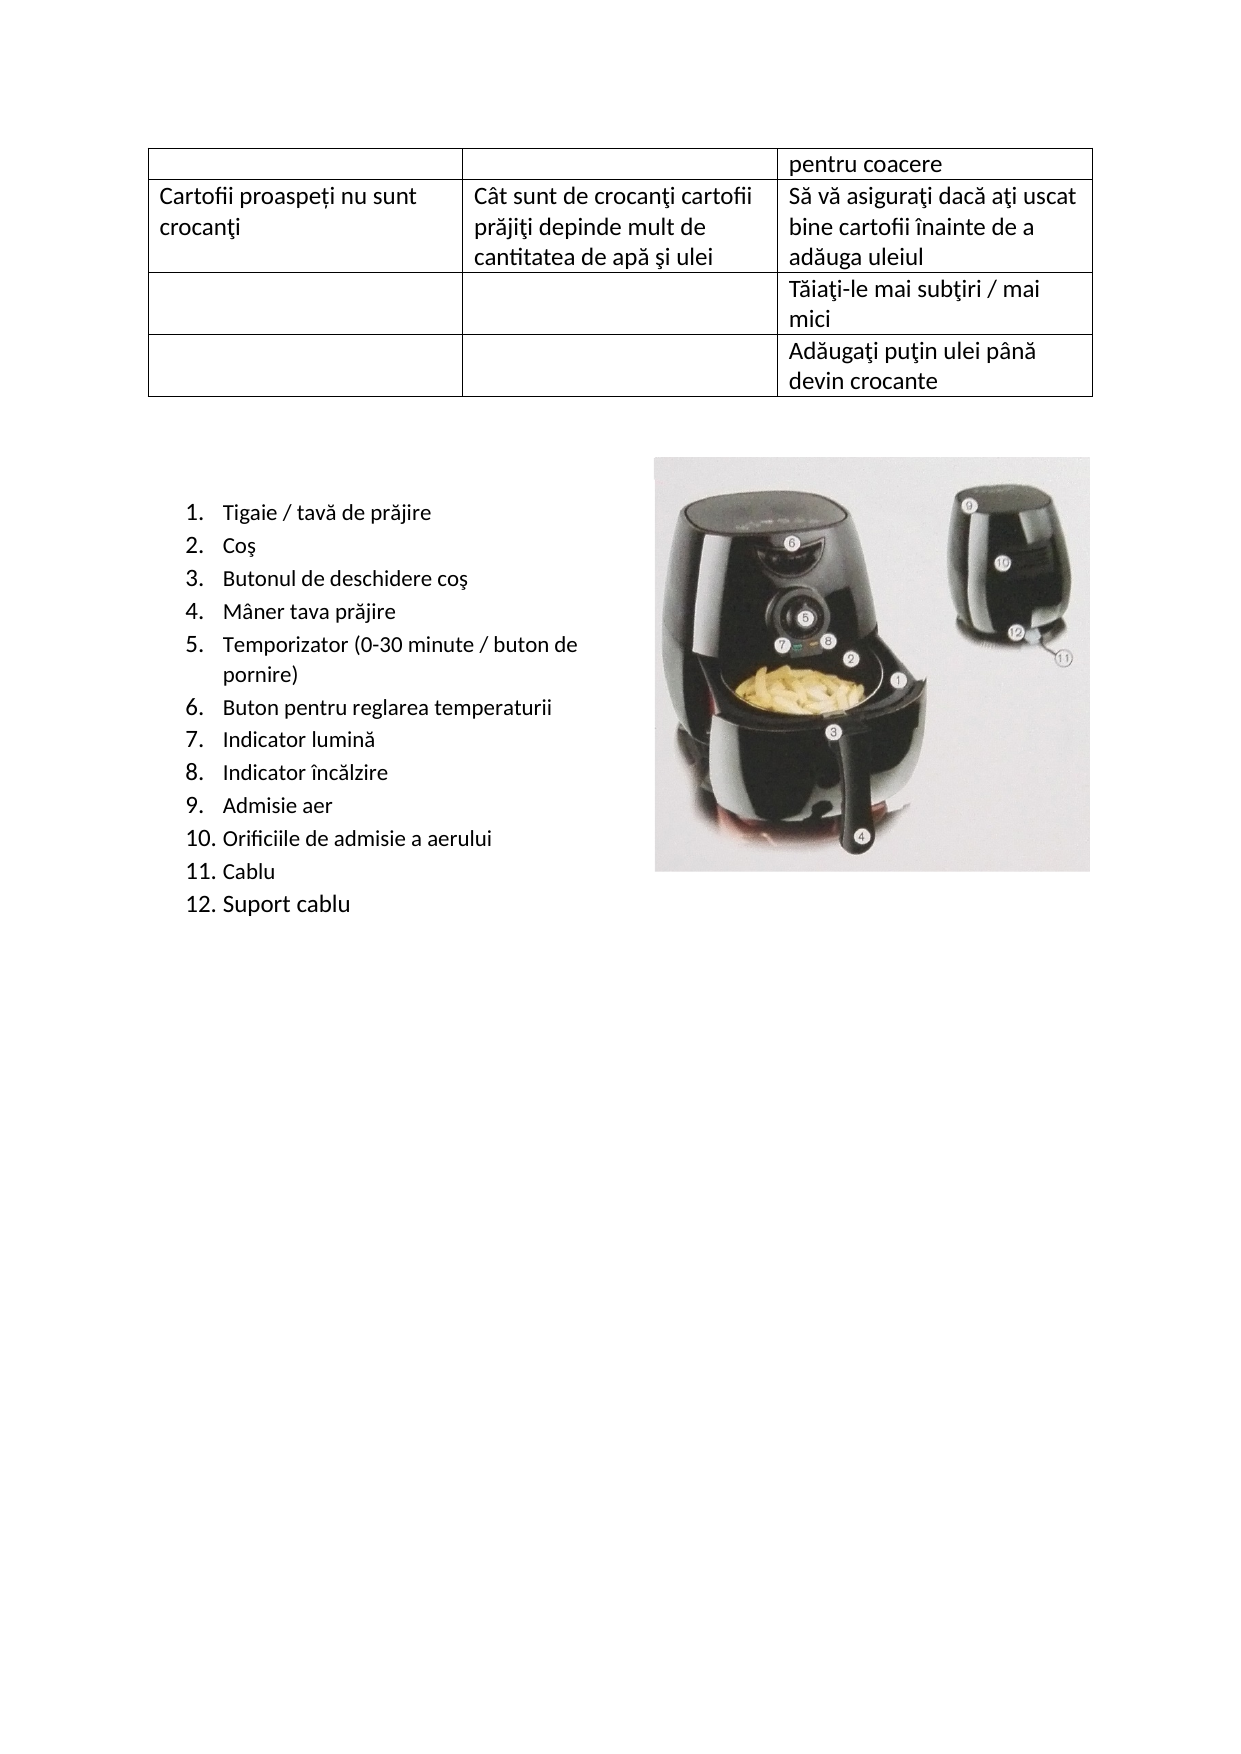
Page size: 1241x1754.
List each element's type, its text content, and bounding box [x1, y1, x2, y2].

list Buton pentru reglarea temperaturii [185, 691, 652, 721]
table_cell Cât sunt de crocanţi cartofii prăjiţi depinde mult de cantitatea de apă şi ulei [463, 180, 777, 272]
list Temporizator (0-30 minute / buton de pornire) [185, 628, 652, 688]
list Mâner tava prăjire [185, 595, 652, 625]
table_cell [149, 149, 462, 179]
list Cablu [185, 855, 1093, 886]
table_cell Tăiaţi-le mai subţiri / mai mici [778, 273, 1092, 334]
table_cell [463, 149, 777, 179]
table_cell Cartofii proaspeți nu sunt crocanţi [149, 180, 462, 272]
table_cell Să vă asiguraţi dacă aţi uscat bine cartofii înainte de a adăuga uleiul [778, 180, 1092, 272]
table_cell [149, 273, 462, 334]
list Coş [185, 529, 652, 559]
table_cell Adăugaţi puţin ulei până devin crocante [778, 335, 1092, 396]
table_cell [149, 335, 462, 396]
list Orificiile de admisie a aerului [185, 822, 652, 853]
list Admisie aer [185, 789, 652, 820]
list Butonul de deschidere coş [185, 562, 652, 592]
list Tigaie / tavă de prăjire [185, 496, 652, 527]
list Indicator lumină [185, 724, 652, 754]
table_cell [463, 335, 777, 396]
list Indicator încălzire [185, 757, 652, 787]
picture [652, 457, 1090, 869]
table_cell [463, 273, 777, 334]
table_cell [778, 149, 1092, 179]
list Suport cablu [185, 888, 1093, 919]
